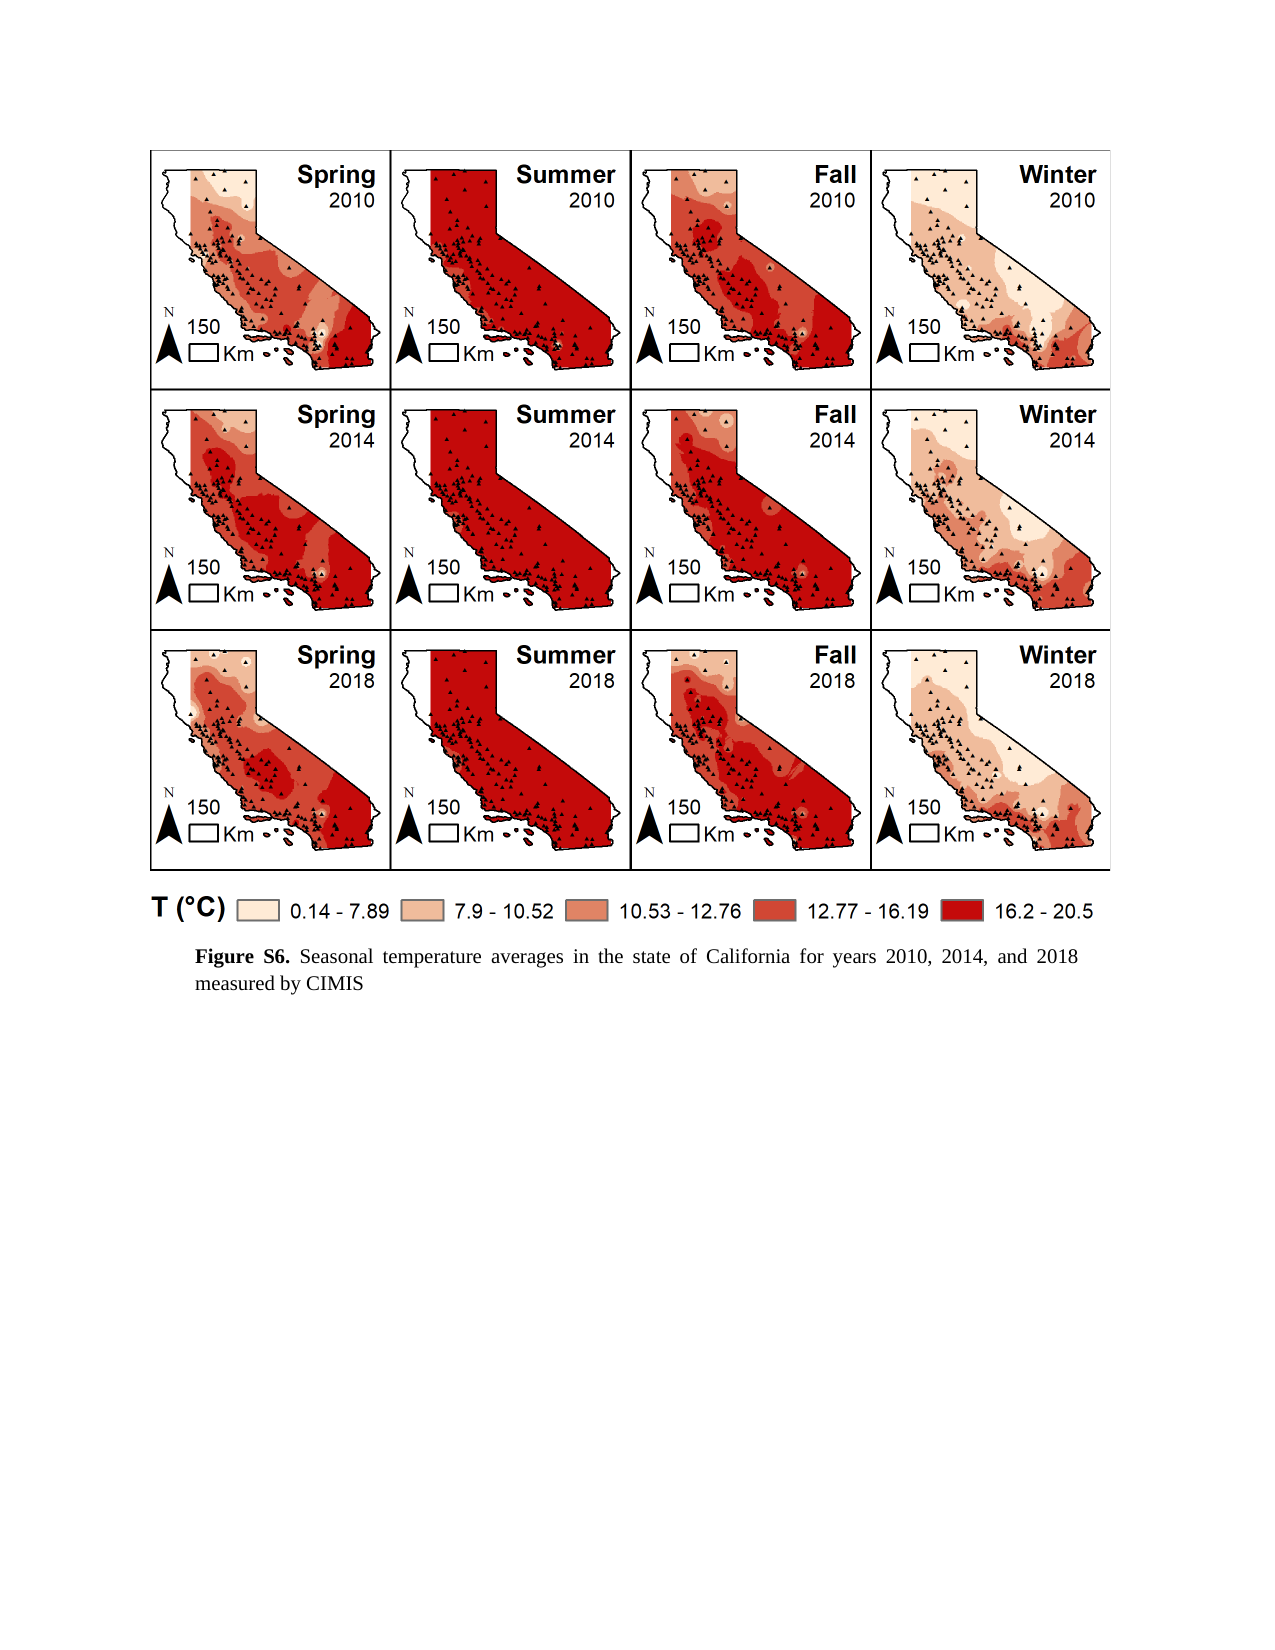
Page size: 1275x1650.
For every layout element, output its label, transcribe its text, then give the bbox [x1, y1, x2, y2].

text Figure S6. Seasonal temperature averages in the state of California for years 2010, 2014, and 2018 measured by CIMIS [195, 941, 1080, 995]
picture [150, 150, 1110, 922]
